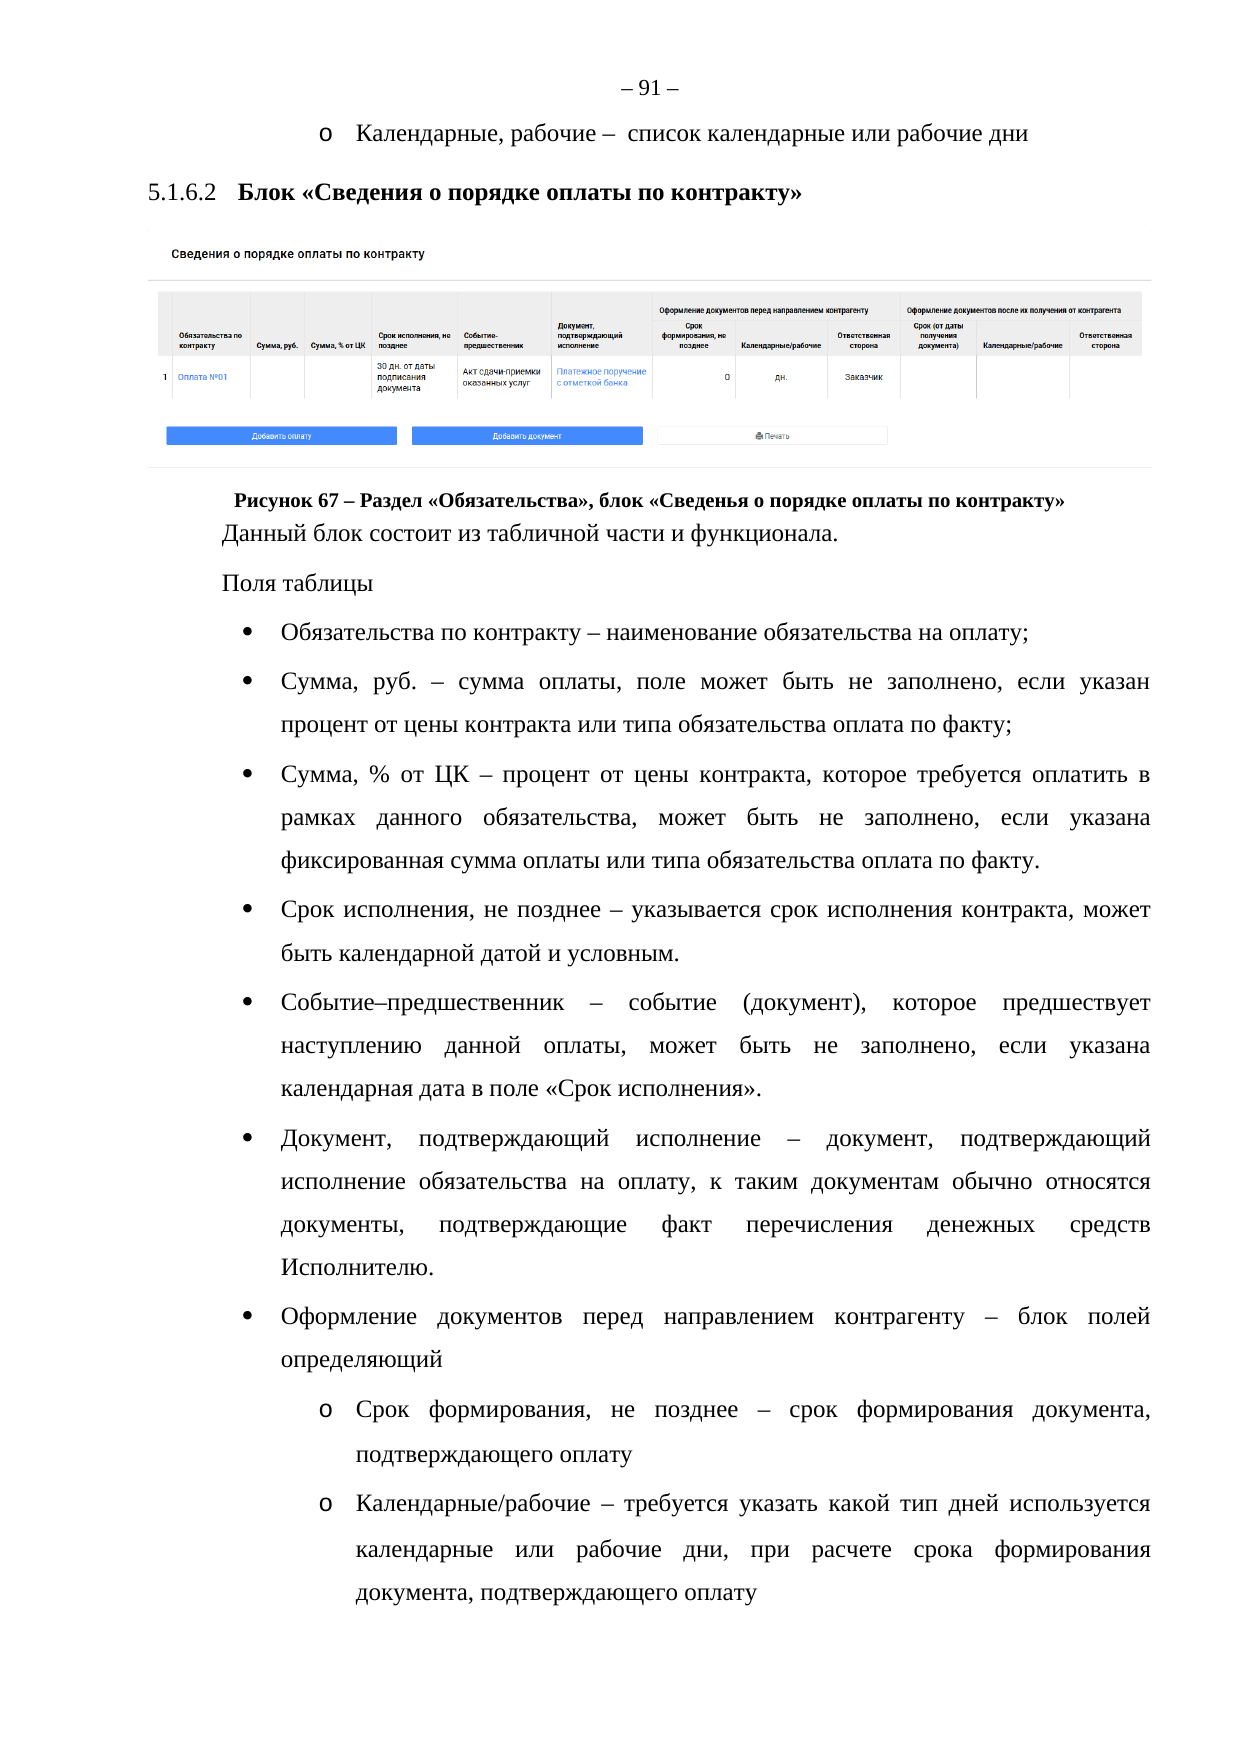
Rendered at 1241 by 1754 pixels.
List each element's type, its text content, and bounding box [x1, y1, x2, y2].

list Календарные, рабочие – список календарные или рабочие дни [318, 118, 1152, 149]
list Календарные/рабочие – требуется указать какой тип дней используется календарные или рабочие дни, при расчете срока формирования документа, подтверждающего оплату [318, 1488, 1152, 1606]
list Документ, подтверждающий исполнение – документ, подтверждающий исполнение обязательства на оплату, к таким документам обычно относятся документы, подтверждающие факт перечисления денежных средств Исполнителю. [243, 1123, 1152, 1281]
list Обязательства по контракту – наименование обязательства на оплату; [243, 617, 1152, 646]
subtitle Блок «Сведения о порядке оплаты по контракту» [148, 177, 1152, 206]
text Данный блок состоит из табличной части и функционала. [148, 518, 1152, 547]
list Событие–предшественник – событие (документ), которое предшествует наступлению данной оплаты, может быть не заполнено, если указана календарная дата в поле «Срок исполнения». [243, 987, 1152, 1102]
list Сумма, % от ЦК – процент от цены контракта, которое требуется оплатить в рамках данного обязательства, может быть не заполнено, если указана фиксированная сумма оплаты или типа обязательства оплата по факту. [243, 759, 1152, 874]
text Рисунок 67 – Раздел «Обязательства», блок «Сведенья о порядке оплаты по контракту» [148, 488, 1152, 512]
text Поля таблицы [148, 568, 1152, 596]
list Оформление документов перед направлением контрагенту – блок полей определяющий [243, 1301, 1152, 1373]
list Сумма, руб. – сумма оплаты, поле может быть не заполнено, если указан процент от цены контракта или типа обязательства оплата по факту; [243, 666, 1152, 738]
list Срок исполнения, не позднее – указывается срок исполнения контракта, может быть календарной датой и условным. [243, 894, 1152, 966]
picture [147, 230, 1152, 468]
list Срок формирования, не позднее – срок формирования документа, подтверждающего оплату [318, 1394, 1152, 1468]
